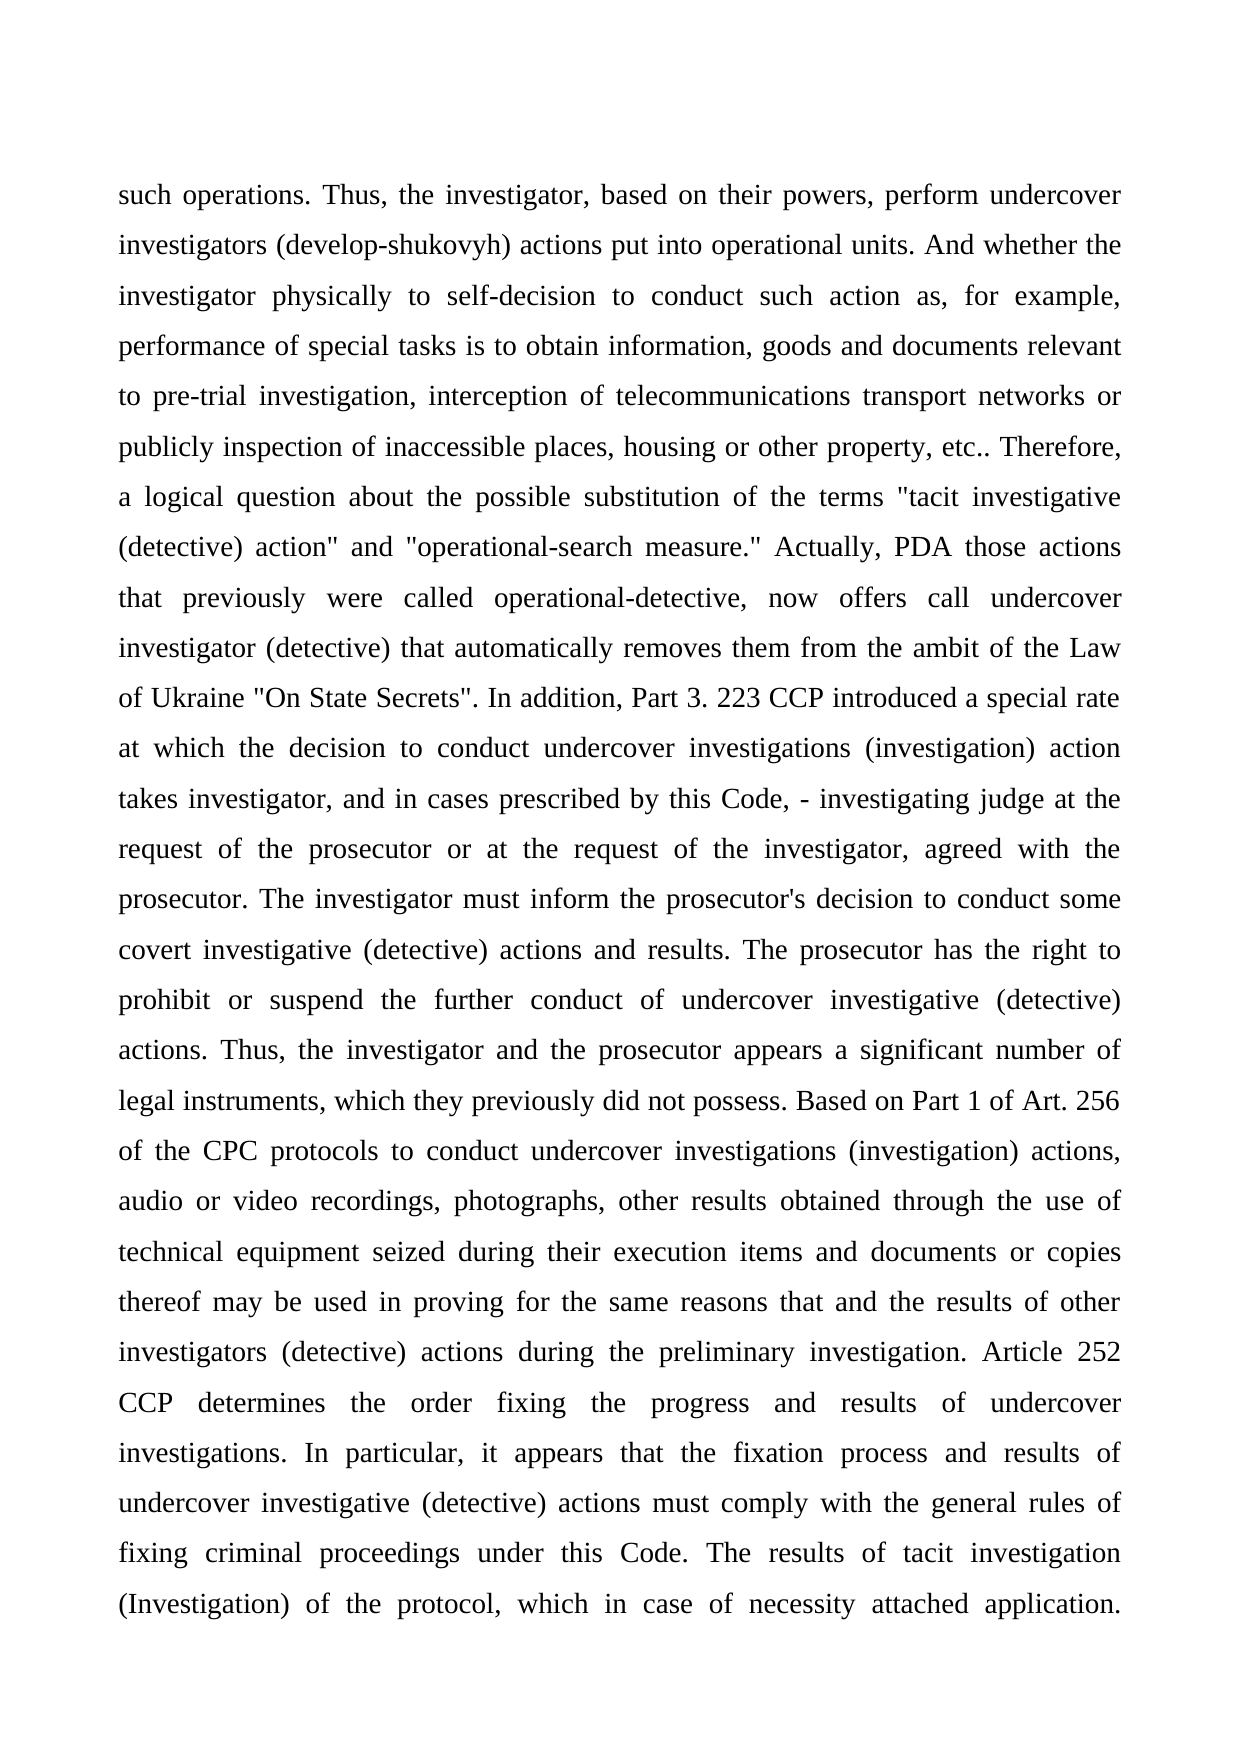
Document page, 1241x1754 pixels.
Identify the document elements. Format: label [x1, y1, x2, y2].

text [118, 177, 1122, 1619]
